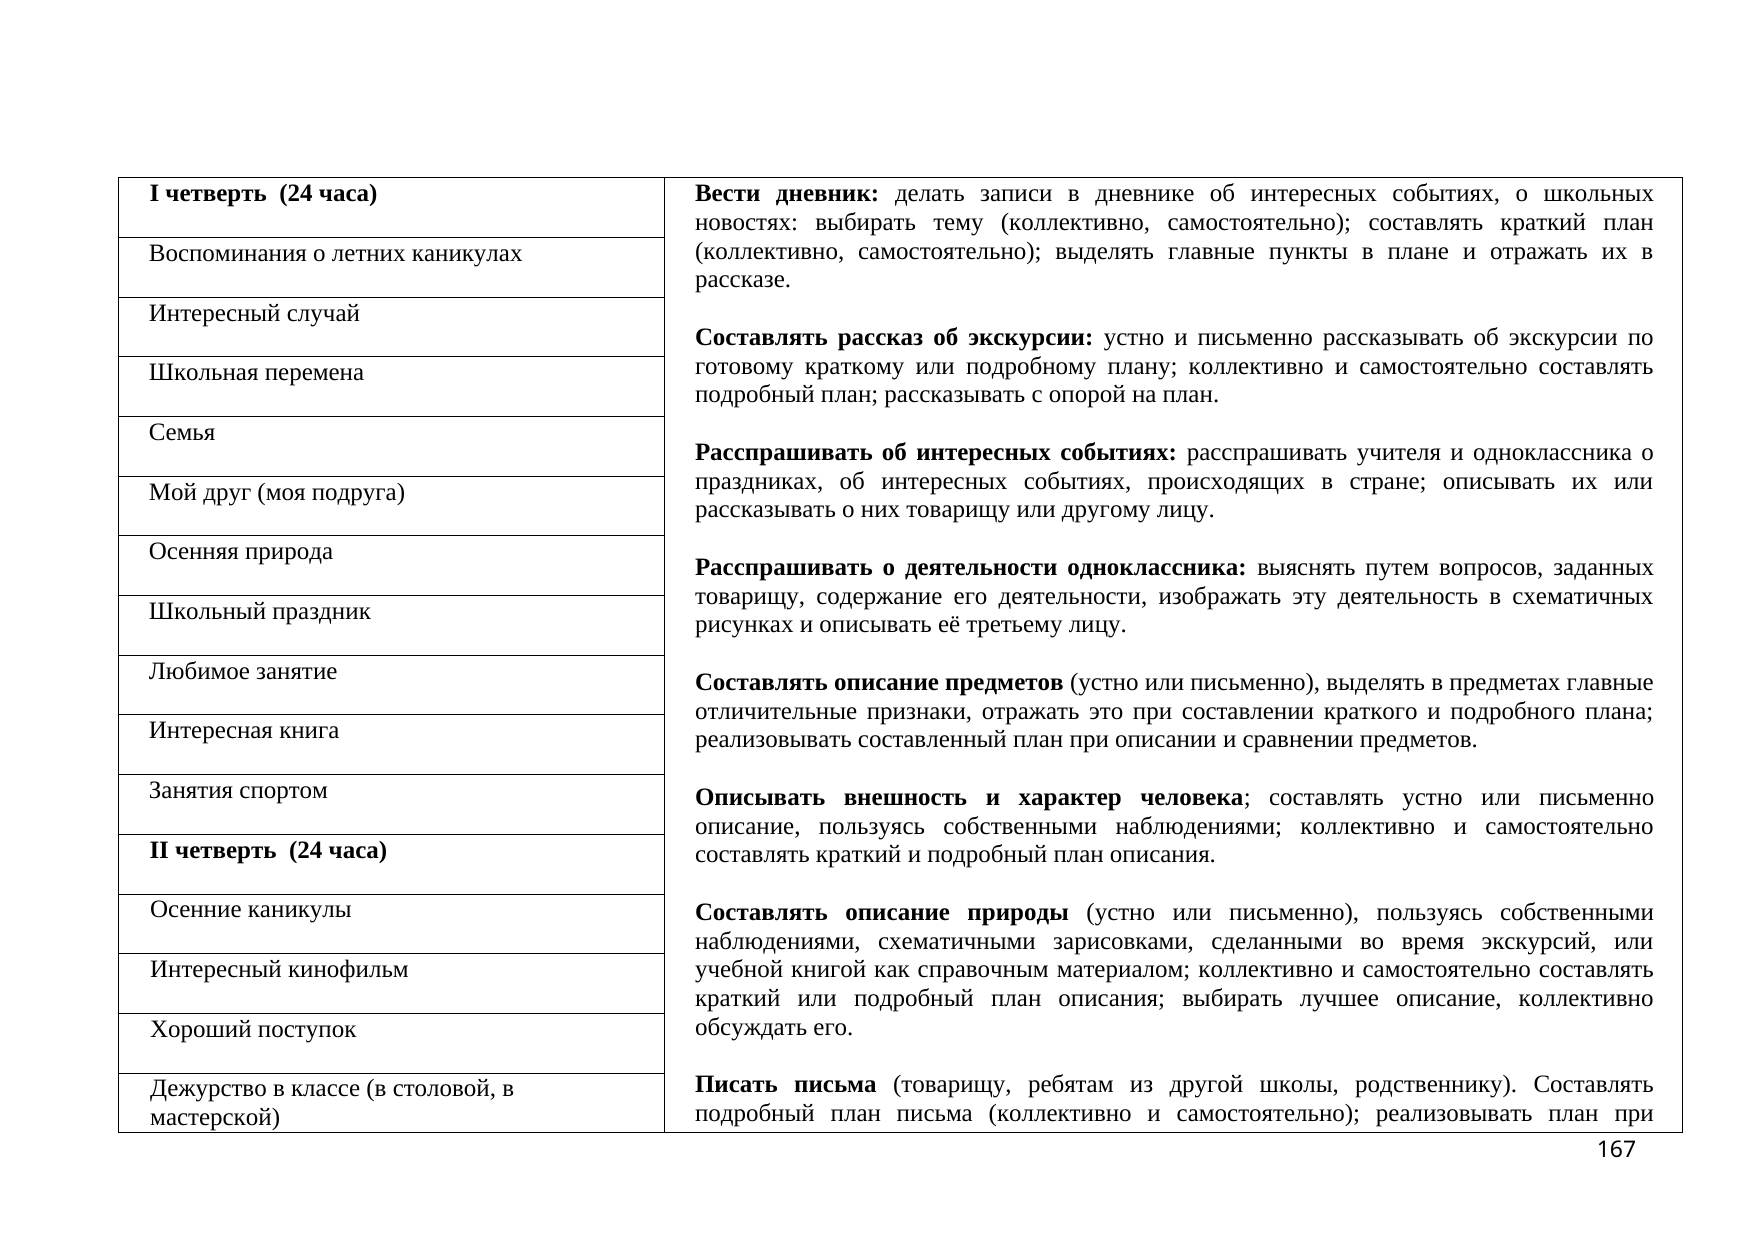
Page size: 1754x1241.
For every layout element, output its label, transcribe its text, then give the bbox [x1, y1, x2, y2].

table_cell Осенние каникулы [119, 895, 664, 953]
table_cell Мой друг (моя подруга) [119, 477, 664, 535]
table_cell Вести дневник: делать записи в дневнике об интересных событиях, о школьных новостях: выбирать тему (коллективно, самостоятельно); составлять краткий план (коллективно, самостоятельно); выделять главные пункты в плане и отражать их в рассказе. Составлять рассказ об экскурсии: устно и письменно рассказывать об экскурсии по готовому краткому или подробному плану; коллективно и самостоятельно составлять подробный план; рассказывать с опорой на план. Расспрашивать об интересных событиях: расспрашивать учителя и одноклассника о праздниках, об интересных событиях, происходящих в стране; описывать их или рассказывать о них товарищу или другому лицу. Расспрашивать о деятельности одноклассника: выяснять путем вопросов, заданных товарищу, содержание его деятельности, изображать эту деятельность в схематичных рисунках и описывать её третьему лицу. Составлять описание предметов (устно или письменно), выделять в предметах главные отличительные признаки, отражать это при составлении краткого и подробного плана; реализовывать составленный план при описании и сравнении предметов. Описывать внешность и характер человека; составлять устно или письменно описание, пользуясь собственными наблюдениями; коллективно и самостоятельно составлять краткий и подробный план описания. Составлять описание природы (устно или письменно), пользуясь собственными наблюдениями, схематичными зарисовками, сделанными во время экскурсий, или учебной книгой как справочным материалом; коллективно и самостоятельно составлять краткий или подробный план описания; выбирать лучшее описание, коллективно обсуждать его. Писать письма (товарищу, ребятам из другой школы, родственнику). Составлять подробный план письма (коллективно и самостоятельно); реализовывать план при самостоятельном написании письма. Составлять рассказ по серии картин, по одной картине: составлять (коллективно и самостоятельно) краткий план рассказа; подробно рассказывать, выделяя главную часть; использовать учебную книгу как справочный материал; коллективно составлять сложный план. Составлять рассказ по началу и концу: составлять рассказ в рисунках (коллективно, самостоятельно) с изложением их содержания на основе предшествующих или последующих событий, предложенных учителем; придумывать название рассказа; составлять план рассказа. Писать сочинение по серии картин, используя самостоятельно составленный план. Закрытая картинка: с помощью вопросов узнавать содержание закрытой картинки, зарисовывать и писать рассказ с помощью учителя, кратко записывать ответы и писать с помощью учителя рассказ, используя записи. Составлять план рассказа и писать изложение по плану (в связи с прочитанными произведениями). Писать рассказ по плану на основе наблюдений за природой, за работой людей, за жизнью животных. Писать сочинение по теме с элементами описания, рассуждения: писать сочинения по готовому (краткому, сложному) плану; коллективно составлять простой план на основе зарисовок, мысленного рисования и без них; писать с помощью учителя сочинение с элементами описания и рассуждения, используя собственный опыт и отрывки из прочитанных рассказов (с помощью учителя и с опорой на вспомогательный речевой материал). Привлекать дополнительные источники информации (с помощью учителя). Обсуждать готовые заметки, выделяя их темы; давать названия заметкам; подбирать тему заметки; коллективно составлять подробный и сложный план заметки с последующим самостоятельным её написанием [665, 178, 1682, 1132]
table_cell Школьный праздник [119, 596, 664, 655]
table_cell Любимое занятие [119, 656, 664, 714]
table_cell II четверть (24 часа) [119, 835, 664, 893]
table_cell Хороший поступок [119, 1014, 664, 1072]
table_cell Занятия спортом [119, 775, 664, 834]
table_cell Интересный кинофильм [119, 954, 664, 1013]
table_cell Семья [119, 417, 664, 476]
table_cell Осенняя природа [119, 536, 664, 595]
table_cell Школьная перемена [119, 357, 664, 416]
table_cell I четверть (24 часа) [119, 178, 664, 237]
table_cell Интересная книга [119, 715, 664, 774]
table_cell Дежурство в классе (в столовой, в мастерской) [119, 1074, 664, 1132]
table_cell Воспоминания о летних каникулах [119, 238, 664, 297]
table_cell Интересный случай [119, 298, 664, 356]
